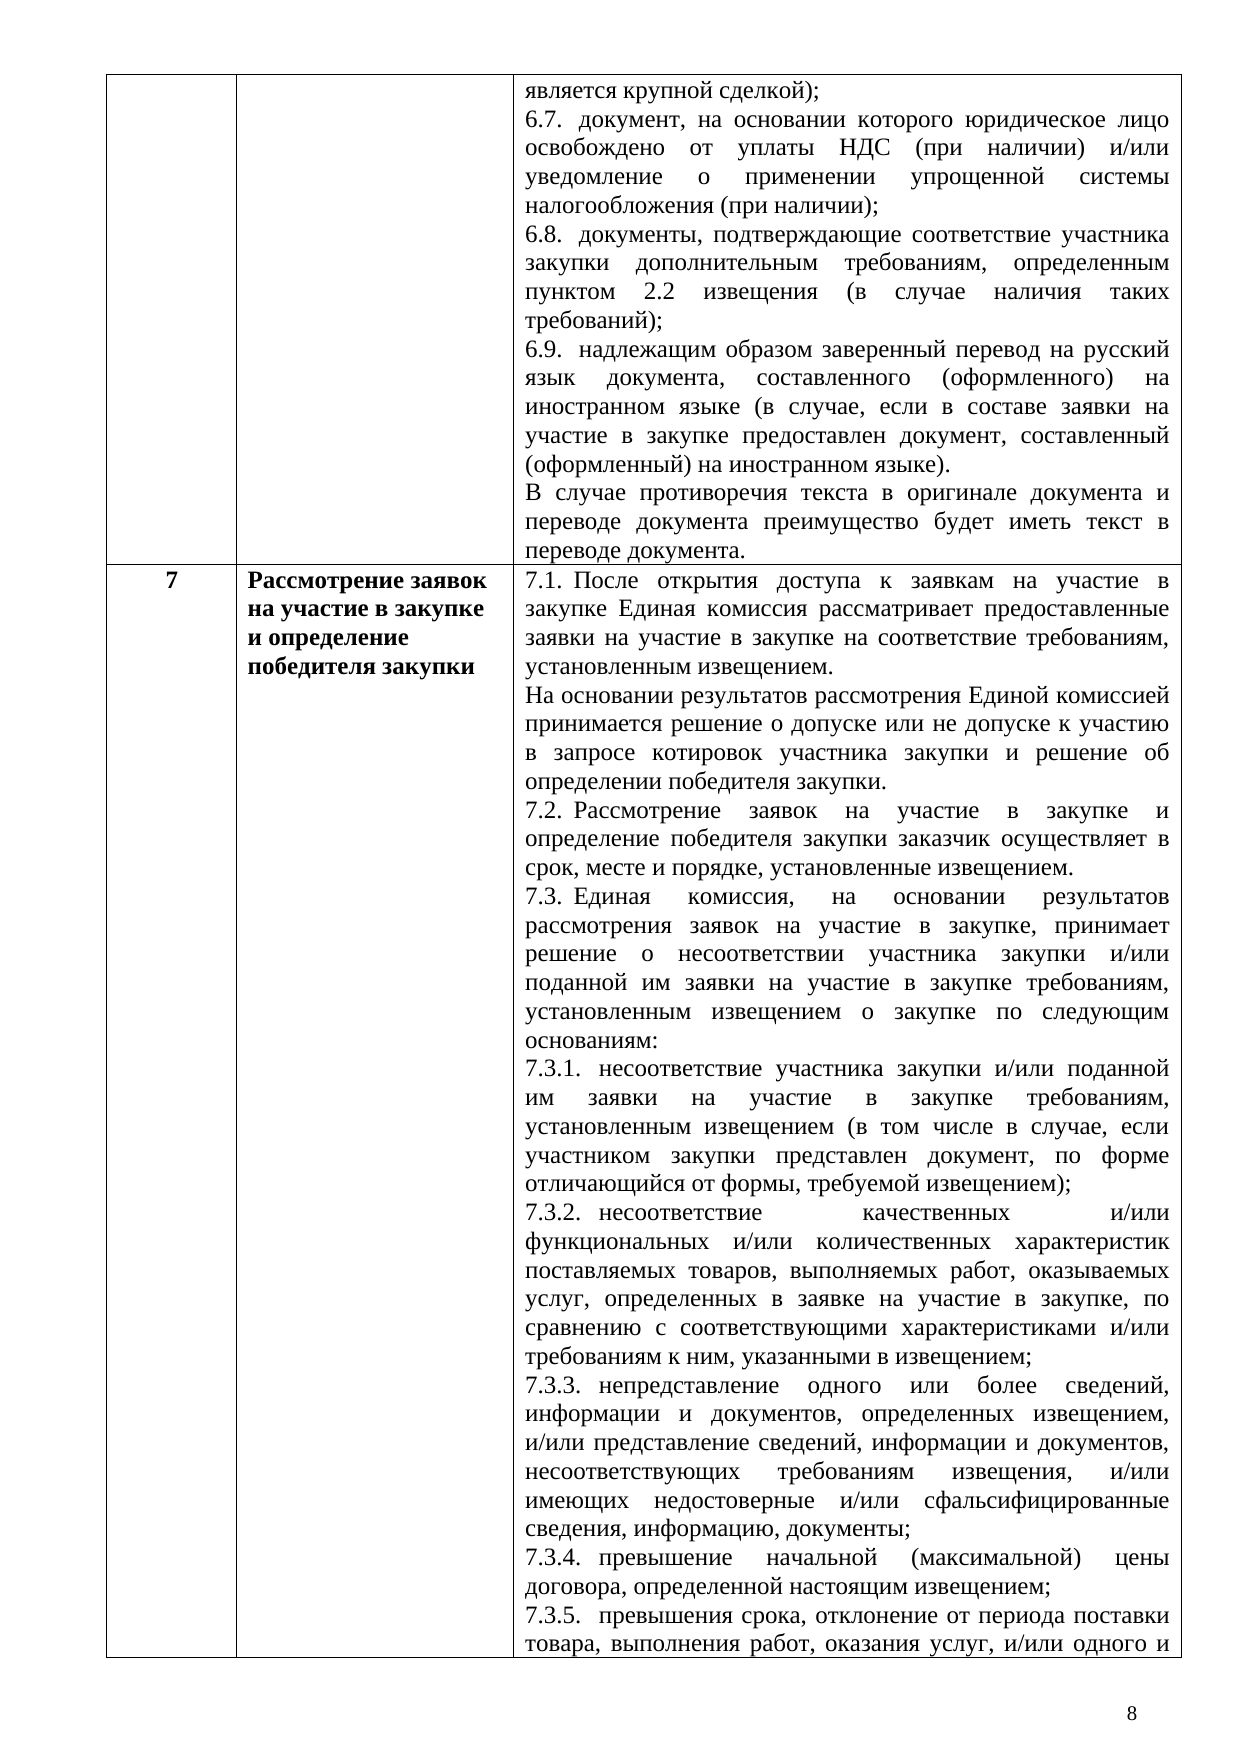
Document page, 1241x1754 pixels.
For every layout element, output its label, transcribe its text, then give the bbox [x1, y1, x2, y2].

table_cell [237, 75, 513, 564]
table_cell 7 [107, 565, 236, 1657]
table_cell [514, 75, 1181, 564]
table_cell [237, 565, 513, 1657]
table_cell 6 [107, 75, 236, 564]
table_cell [514, 565, 1181, 1657]
